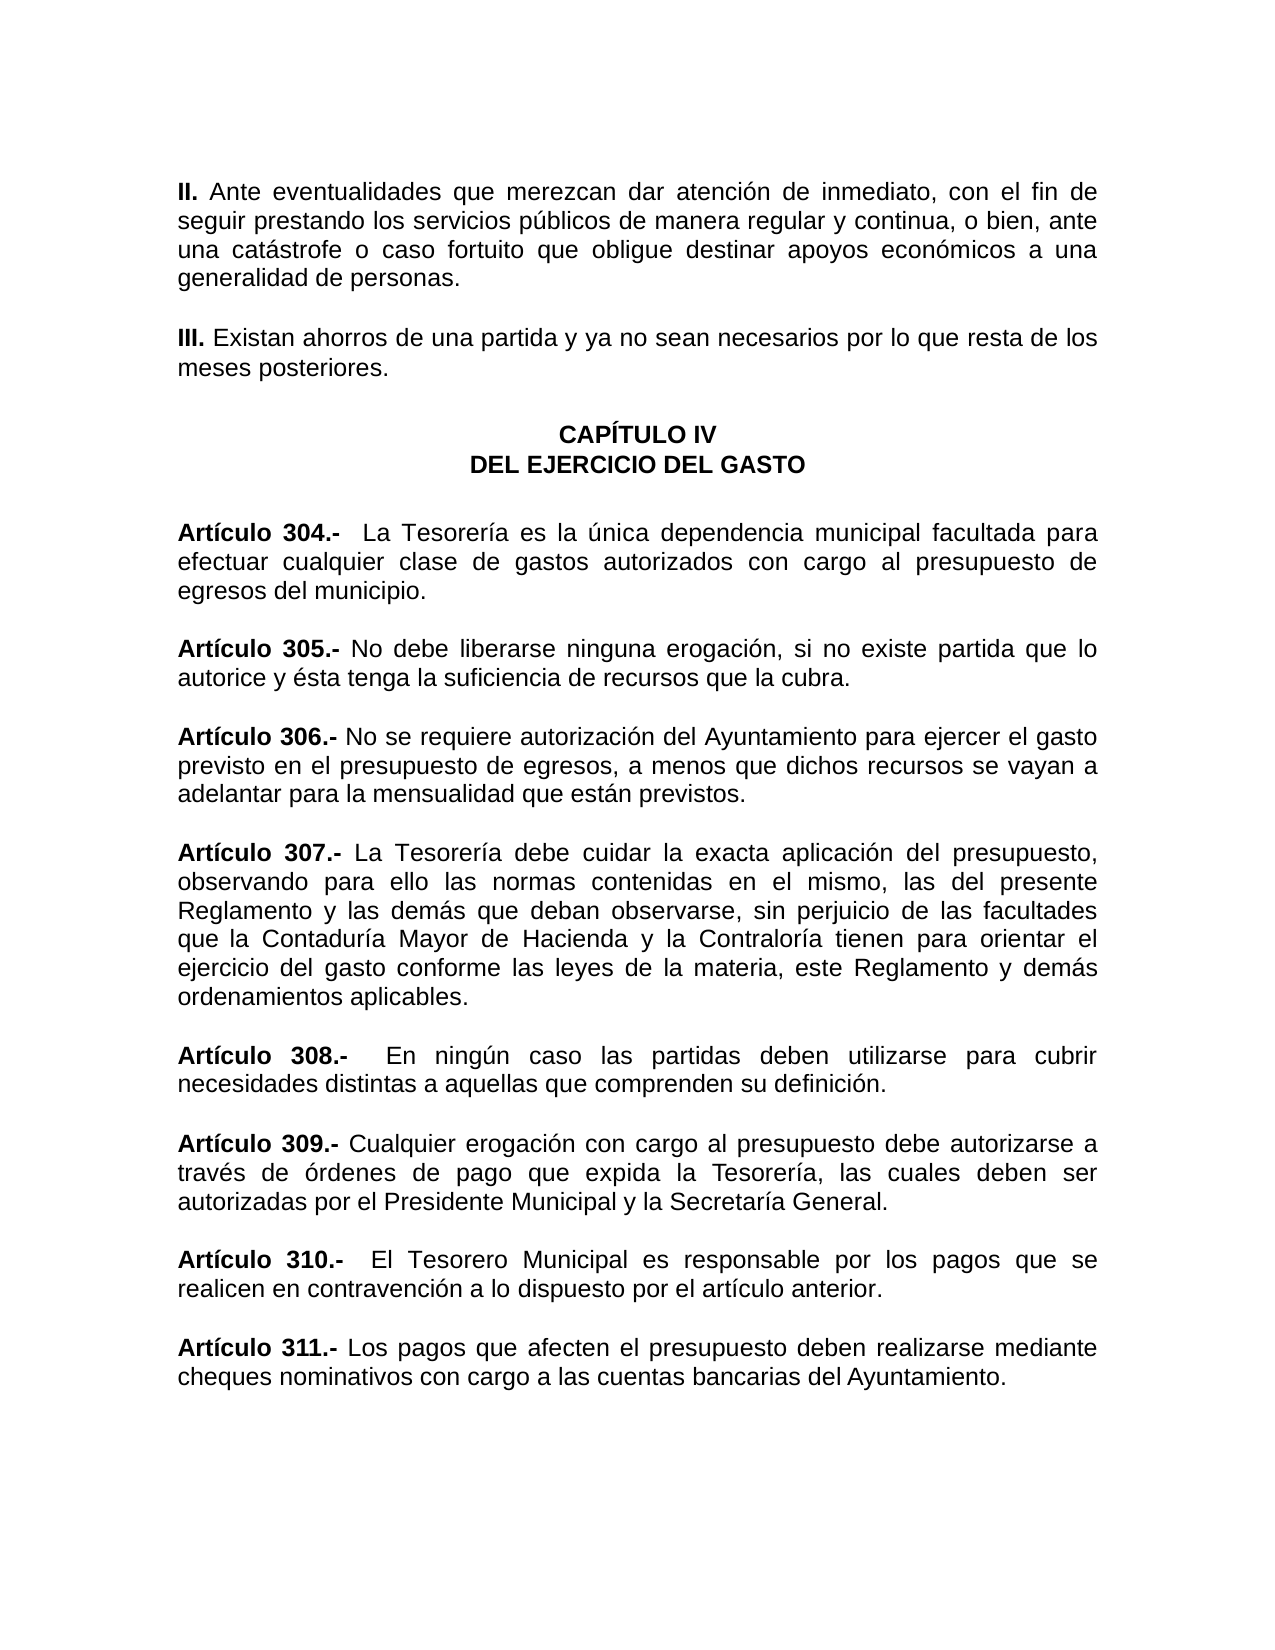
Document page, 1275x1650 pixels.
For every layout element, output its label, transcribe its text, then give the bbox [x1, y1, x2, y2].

text II. Ante eventualidades que merezcan dar atención de inmediato, con el fin de seguir prestando los servicios públicos de manera regular y continua, o bien, ante una catástrofe o caso fortuito que obligue destinar apoyos económicos a una generalidad de personas. [177, 177, 1098, 292]
text III. Existan ahorros de una partida y ya no sean necesarios por lo que resta de los meses posteriores. [177, 323, 1098, 382]
text Artículo 310.- El Tesorero Municipal es responsable por los pagos que se realicen en contravención a lo dispuesto por el artículo anterior. [177, 1245, 1098, 1303]
text Artículo 307.- La Tesorería debe cuidar la exacta aplicación del presupuesto, observando para ello las normas contenidas en el mismo, las del presente Reglamento y las demás que deban observarse, sin perjuicio de las facultades que la Contaduría Mayor de Hacienda y la Contraloría tienen para orientar el ejercicio del gasto conforme las leyes de la materia, este Reglamento y demás ordenamientos aplicables. [177, 838, 1098, 1011]
text DEL EJERCICIO DEL GASTO [177, 448, 1098, 478]
text Artículo 311.- Los pagos que afecten el presupuesto deben realizarse mediante cheques nominativos con cargo a las cuentas bancarias del Ayuntamiento. [177, 1333, 1098, 1390]
text CAPÍTULO IV [177, 420, 1098, 448]
text Artículo 308.- En ningún caso las partidas deben utilizarse para cubrir necesidades distintas a aquellas que comprenden su definición. [177, 1041, 1098, 1098]
text Artículo 306.- No se requiere autorización del Ayuntamiento para ejercer el gasto previsto en el presupuesto de egresos, a menos que dichos recursos se vayan a adelantar para la mensualidad que están previstos. [177, 722, 1098, 808]
text Artículo 309.- Cualquier erogación con cargo al presupuesto debe autorizarse a través de órdenes de pago que expida la Tesorería, las cuales deben ser autorizadas por el Presidente Municipal y la Secretaría General. [177, 1129, 1098, 1215]
text Artículo 305.- No debe liberarse ninguna erogación, si no existe partida que lo autorice y ésta tenga la suficiencia de recursos que la cubra. [177, 634, 1098, 692]
text Artículo 304.- La Tesorería es la única dependencia municipal facultada para efectuar cualquier clase de gastos autorizados con cargo al presupuesto de egresos del municipio. [177, 518, 1098, 604]
